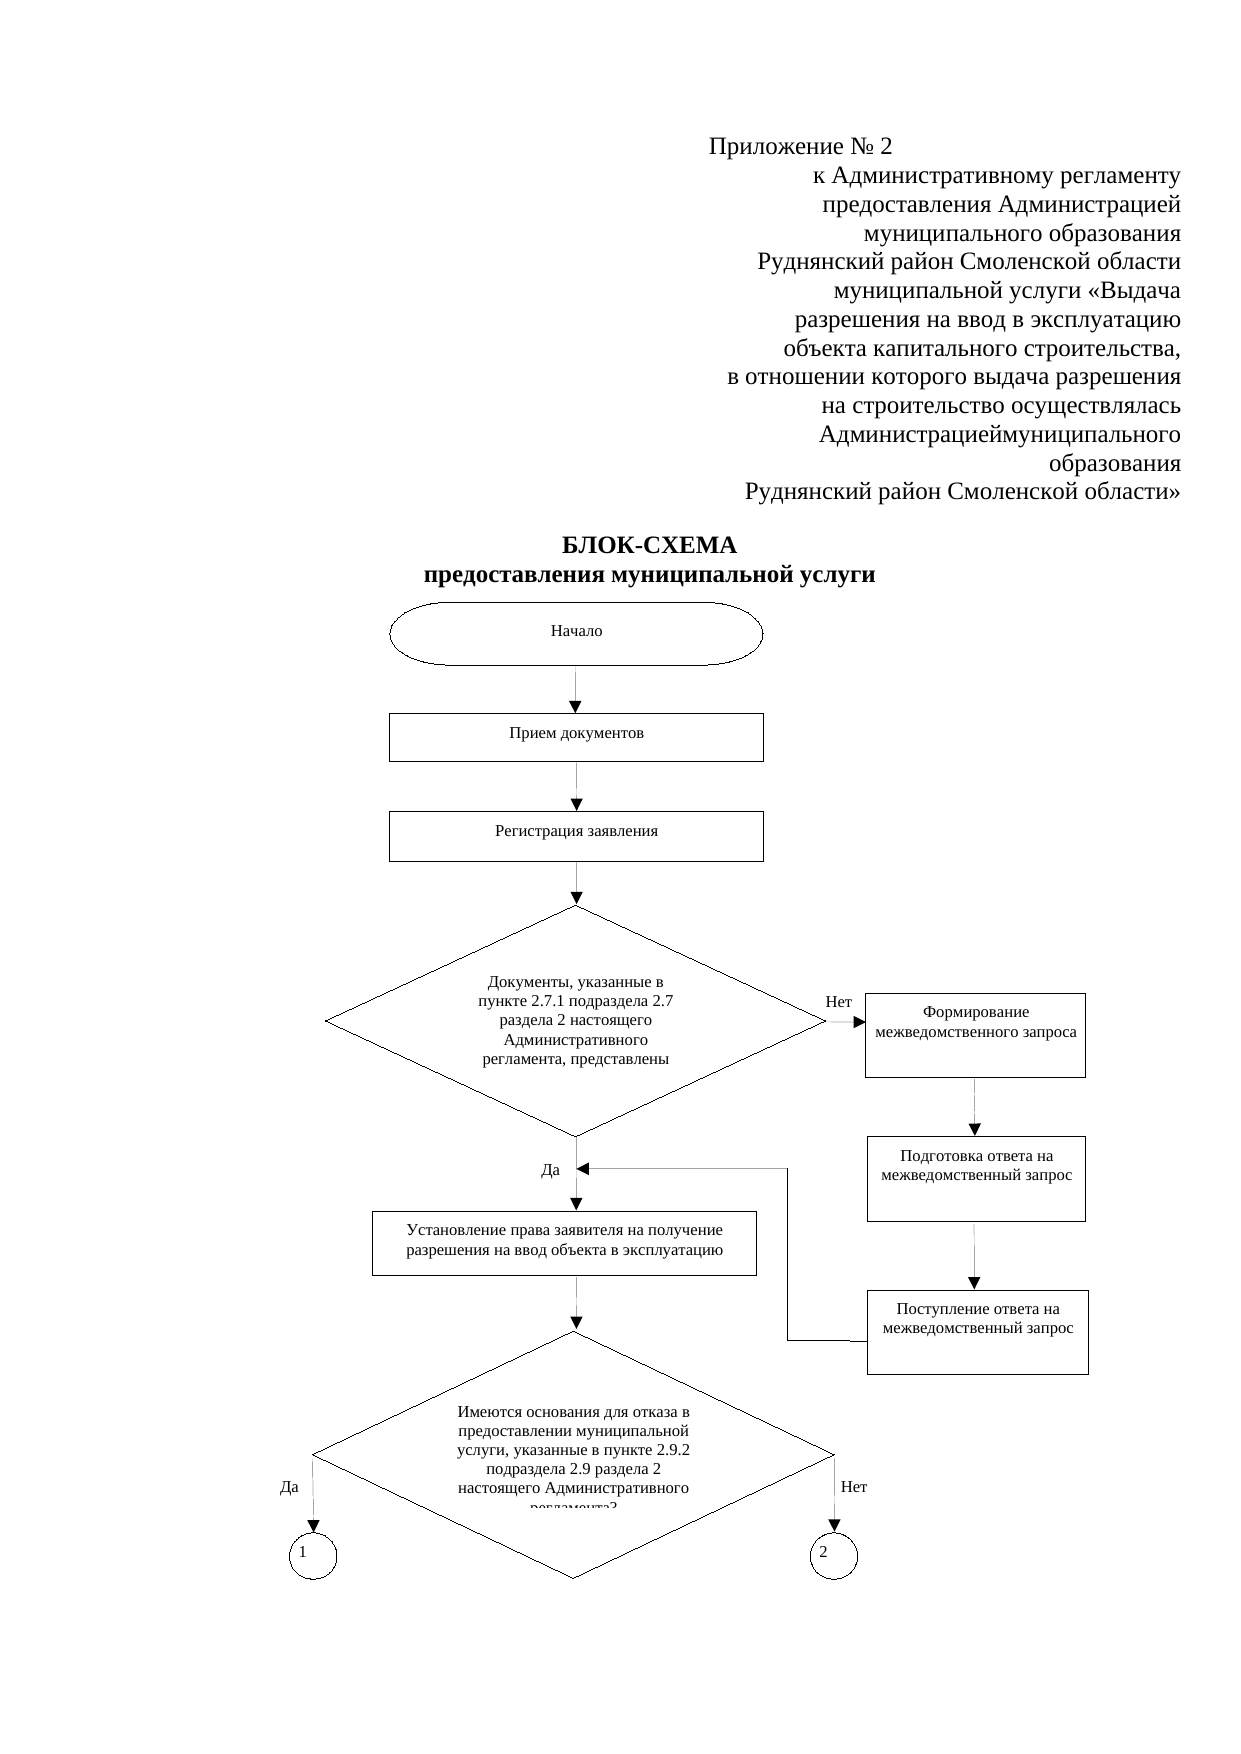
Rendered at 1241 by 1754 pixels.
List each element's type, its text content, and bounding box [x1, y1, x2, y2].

text Приложение № 2 [118, 131, 1181, 160]
title БЛОК-СХЕМА [118, 531, 1181, 559]
text предоставления Администрацией муниципального образования [118, 189, 1181, 246]
text Руднянский район Смоленской области» [118, 476, 1181, 505]
text Администрациеймуниципального образования [118, 419, 1181, 476]
title предоставления муниципальной услуги [118, 559, 1181, 588]
text в отношении которого выдача разрешения [118, 361, 1181, 390]
text муниципальной услуги «Выдача [118, 275, 1181, 304]
text разрешения на ввод в эксплуатацию [118, 304, 1181, 333]
text на строительство осуществлялась [118, 390, 1181, 419]
text объекта капитального строительства, [118, 333, 1181, 361]
text к Административному регламенту [118, 160, 1181, 189]
text Руднянский район Смоленской области [118, 246, 1181, 275]
